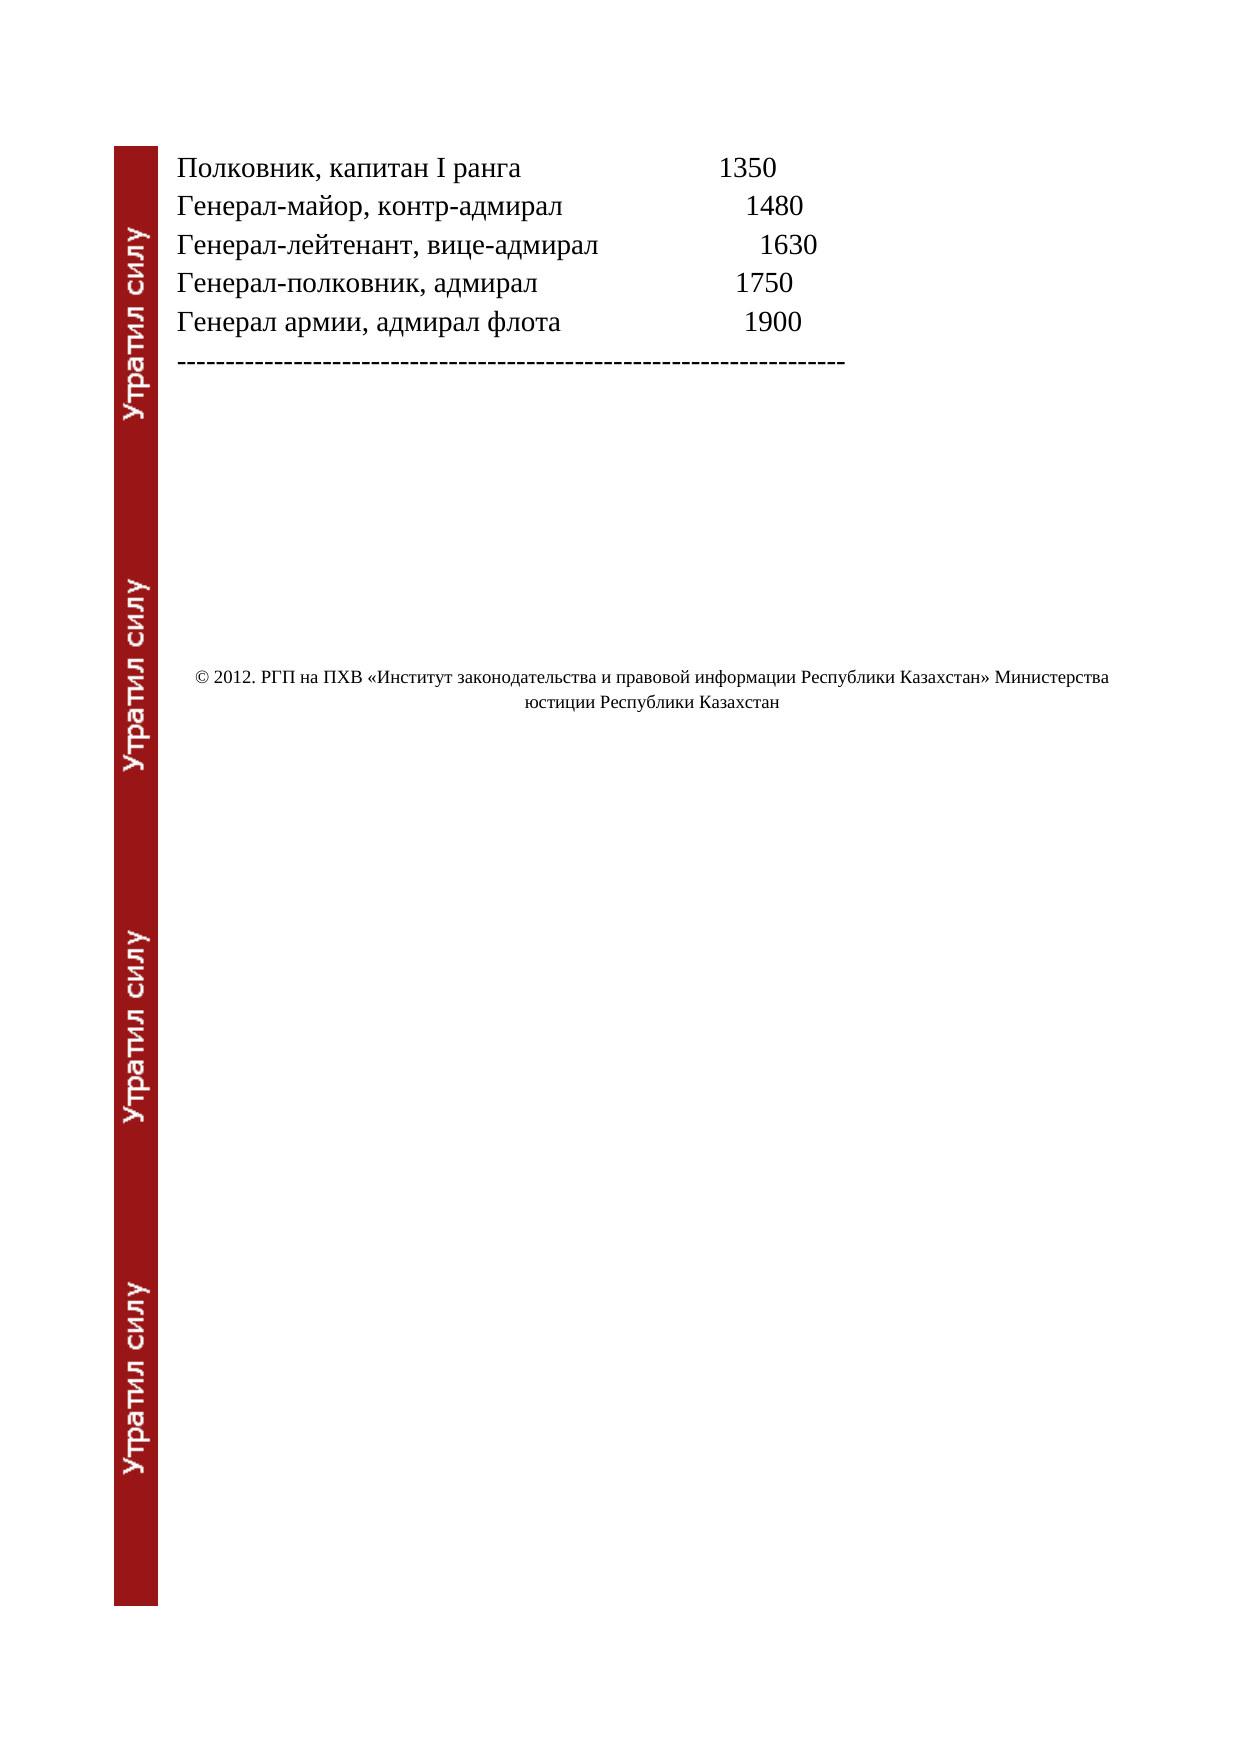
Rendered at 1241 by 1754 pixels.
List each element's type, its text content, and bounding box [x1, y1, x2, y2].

picture [114, 299, 158, 304]
text Генерал-майор, контр-адмирал 1480 [112, 188, 1128, 222]
picture [114, 183, 158, 188]
text Генерал-полковник, адмирал 1750 [112, 266, 1128, 299]
text Полковник, капитан I ранга 1350 [112, 150, 1128, 183]
picture [114, 261, 158, 266]
text © 2012. РГП на ПХВ «Институт законодательства и правовой информации Республики Казахстан» Министерства юстиции Республики Казахстан [112, 666, 1128, 712]
text Генерал-лейтенант, вице-адмирал 1630 [112, 227, 1128, 261]
picture [114, 712, 158, 1606]
picture [114, 222, 158, 227]
picture [114, 376, 158, 666]
picture [114, 146, 158, 150]
text --------------------------------------------------------------------- [112, 343, 1128, 376]
text Генерал армии, адмирал флота 1900 [112, 304, 1128, 338]
picture [114, 338, 158, 343]
